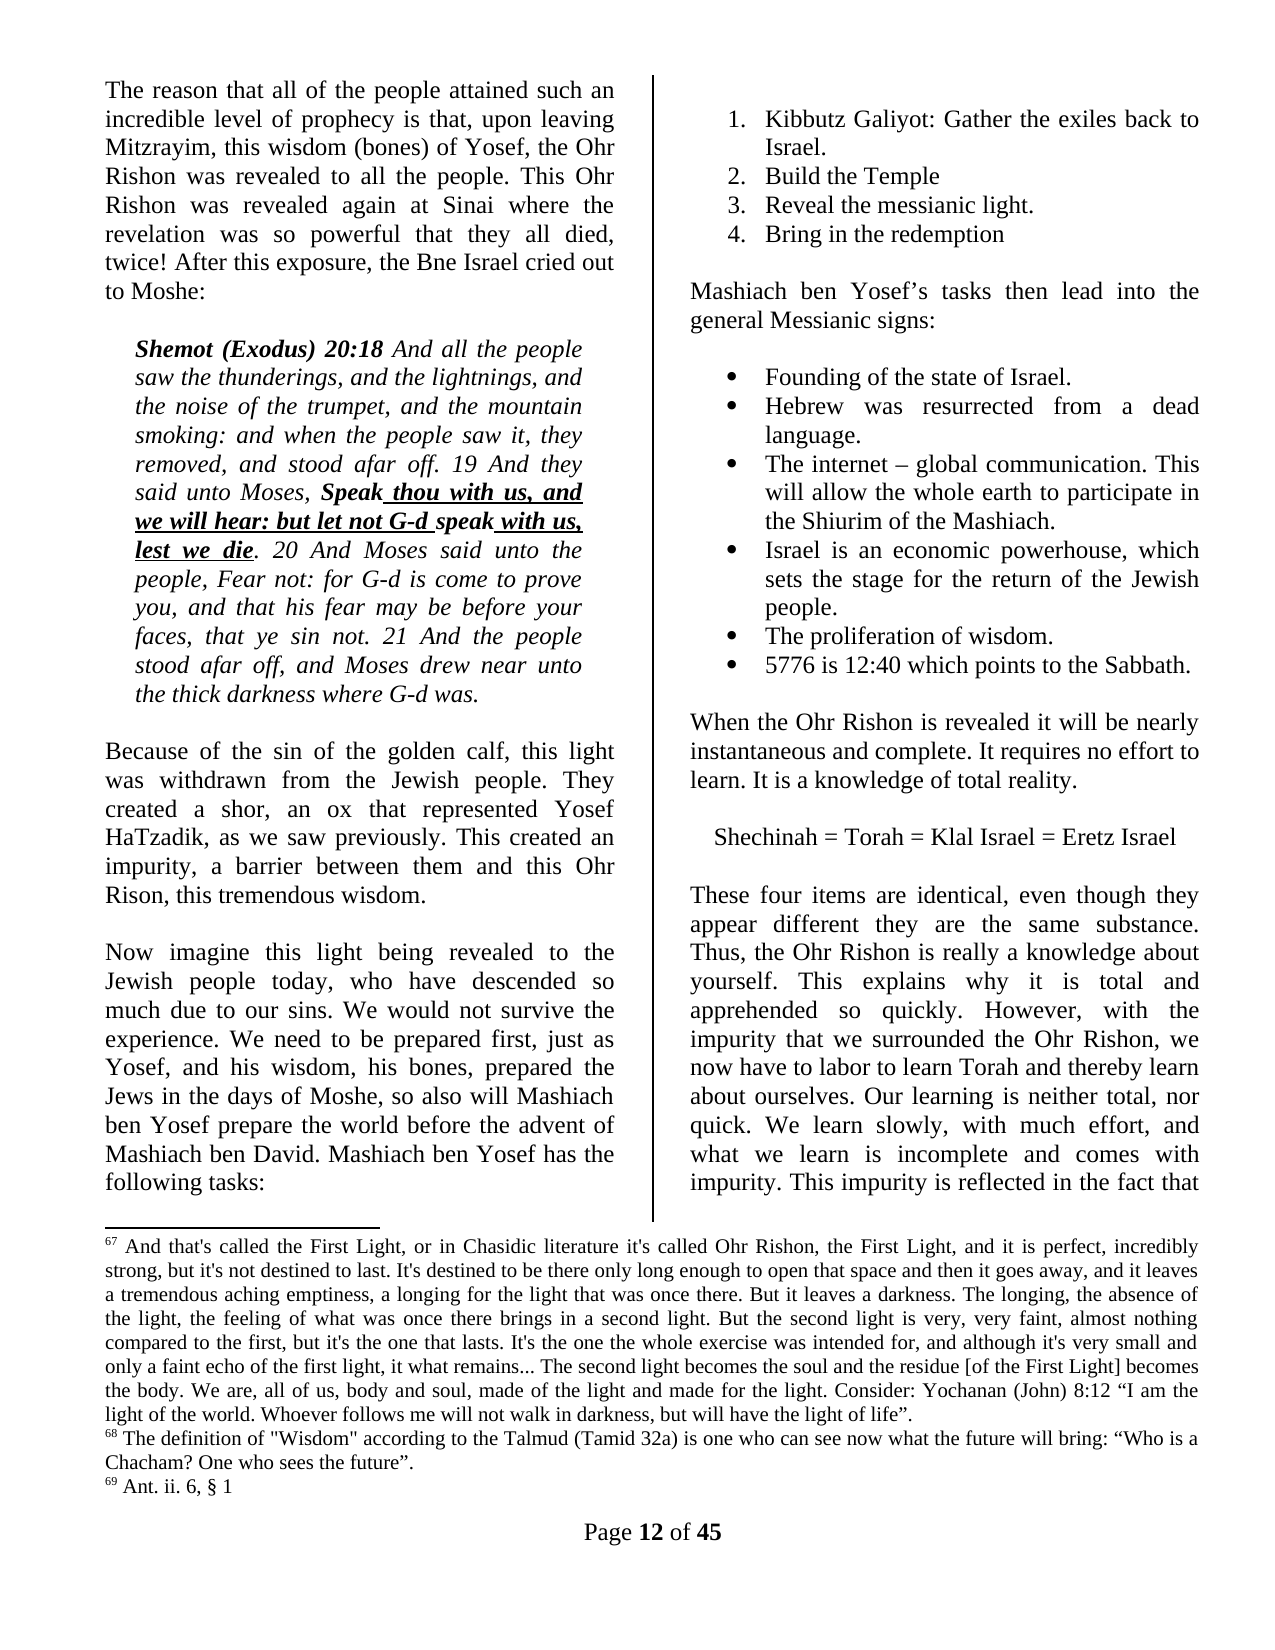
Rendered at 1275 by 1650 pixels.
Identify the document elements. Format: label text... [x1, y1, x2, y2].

text The reason that all of the people attained such an incredible level of prophecy is that, upon leaving Mitzrayim, this wisdom (bones) of Yosef, the Ohr Rishon was revealed to all the people. This Ohr Rishon was revealed again at Sinai where the revelation was so powerful that they all died, twice! After this exposure, the Bne Israel cried out to Moshe: [105, 75, 615, 305]
list Reveal the messianic light. [727, 190, 1200, 219]
list The internet – global communication. This will allow the whole earth to participate in the Shiurim of the Mashiach. [727, 449, 1200, 535]
text Now imagine this light being revealed to the Jewish people today, who have descended so much due to our sins. We would not survive the experience. We need to be prepared first, just as Yosef, and his wisdom, his bones, prepared the Jews in the days of Moshe, so also will Mashiach ben Yosef prepare the world before the advent of Mashiach ben David. Mashiach ben Yosef has the following tasks: [105, 937, 615, 1196]
list Bring in the redemption [727, 219, 1200, 247]
list Kibbutz Galiyot: Gather the exiles back to Israel. [727, 104, 1200, 161]
text Shechinah = Torah = Klal Israel = Eretz Israel [690, 822, 1200, 851]
list 5776 is 12:40 which points to the Sabbath. [727, 650, 1200, 679]
list Build the Temple [727, 161, 1200, 190]
text When the Ohr Rishon is revealed it will be nearly instantaneous and complete. It requires no effort to learn. It is a knowledge of total reality. [690, 707, 1200, 794]
text Because of the sin of the golden calf, this light was withdrawn from the Jewish people. They created a shor, an ox that represented Yosef HaTzadik, as we saw previously. This created an impurity, a barrier between them and this Ohr Rison, this tremendous wisdom. [105, 736, 615, 909]
text Shemot (Exodus) 20:18 And all the people saw the thunderings, and the lightnings, and the noise of the trumpet, and the mountain smoking: and when the people saw it, they removed, and stood afar off. 19 And they said unto Moses, Speak thou with us, and we will hear: but let not G-d speak with us, lest we die. 20 And Moses said unto the people, Fear not: for G-d is come to prove you, and that his fear may be before your faces, that ye sin not. 21 And the people stood afar off, and Moses drew near unto the thick darkness where G-d was. [135, 334, 585, 707]
list Hebrew was resurrected from a dead language. [727, 391, 1200, 449]
text Mashiach ben Yosef’s tasks then lead into the general Messianic signs: [690, 276, 1200, 334]
list The proliferation of wisdom. [727, 621, 1200, 650]
list Founding of the state of Israel. [727, 362, 1200, 391]
list Israel is an economic powerhouse, which sets the stage for the return of the Jewish people. [727, 535, 1200, 621]
